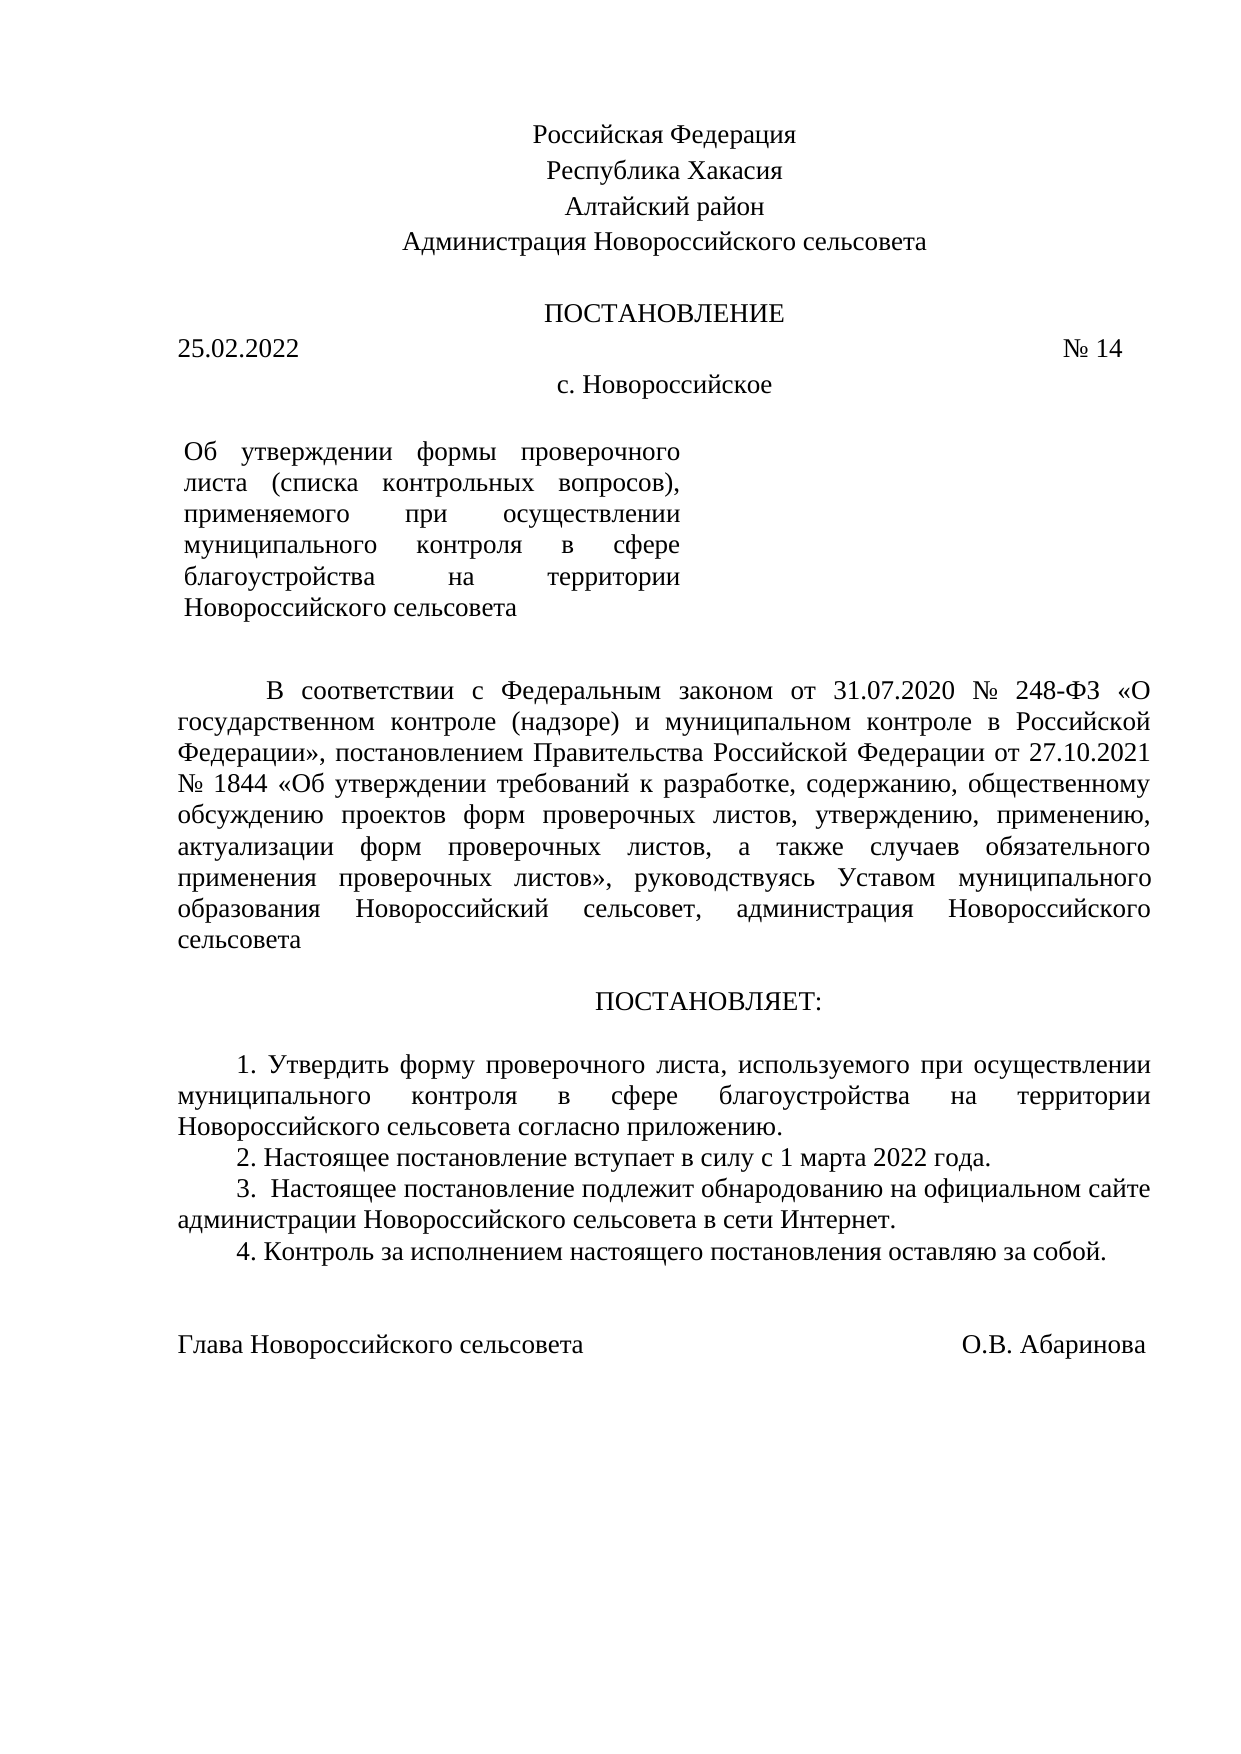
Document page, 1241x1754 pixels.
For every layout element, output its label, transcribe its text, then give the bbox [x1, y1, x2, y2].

text 1. Утвердить форму проверочного листа, используемого при осуществлении муниципального контроля в сфере благоустройства на территории Новороссийского сельсовета согласно приложению. [177, 1048, 1152, 1141]
text ПОСТАНОВЛЯЕТ: [177, 985, 1152, 1017]
text Алтайский район [177, 189, 1152, 221]
text Глава Новороссийского сельсовета О.В. Абаринова [177, 1328, 1152, 1359]
text 4. Контроль за исполнением настоящего постановления оставляю за собой. [177, 1234, 1152, 1266]
table_header Об утверждении формы проверочного листа (списка контрольных вопросов), применяемого при осуществлении муниципального контроля в сфере благоустройства на территории Новороссийского сельсовета [173, 435, 692, 643]
text Администрация Новороссийского сельсовета [177, 225, 1152, 256]
text 25.02.2022 № 14 [177, 332, 1152, 364]
text с. Новороссийское [177, 368, 1152, 399]
text В соответствии с Федеральным законом от 31.07.2020 № 248-ФЗ «О государственном контроле (надзоре) и муниципальном контроле в Российской Федерации», постановлением Правительства Российской Федерации от 27.10.2021 № 1844 «Об утверждении требований к разработке, содержанию, общественному обсуждению проектов форм проверочных листов, утверждению, применению, актуализации форм проверочных листов, а также случаев обязательного применения проверочных листов», руководствуясь Уставом муниципального образования Новороссийский сельсовет, администрация Новороссийского сельсовета [177, 674, 1152, 954]
text ПОСТАНОВЛЕНИЕ [177, 297, 1152, 328]
text Российская Федерация [177, 118, 1152, 149]
text 2. Настоящее постановление вступает в силу с 1 марта 2022 года. [177, 1141, 1152, 1172]
text 3. Настоящее постановление подлежит обнародованию на официальном сайте администрации Новороссийского сельсовета в сети Интернет. [177, 1172, 1152, 1234]
text Республика Хакасия [177, 154, 1152, 185]
